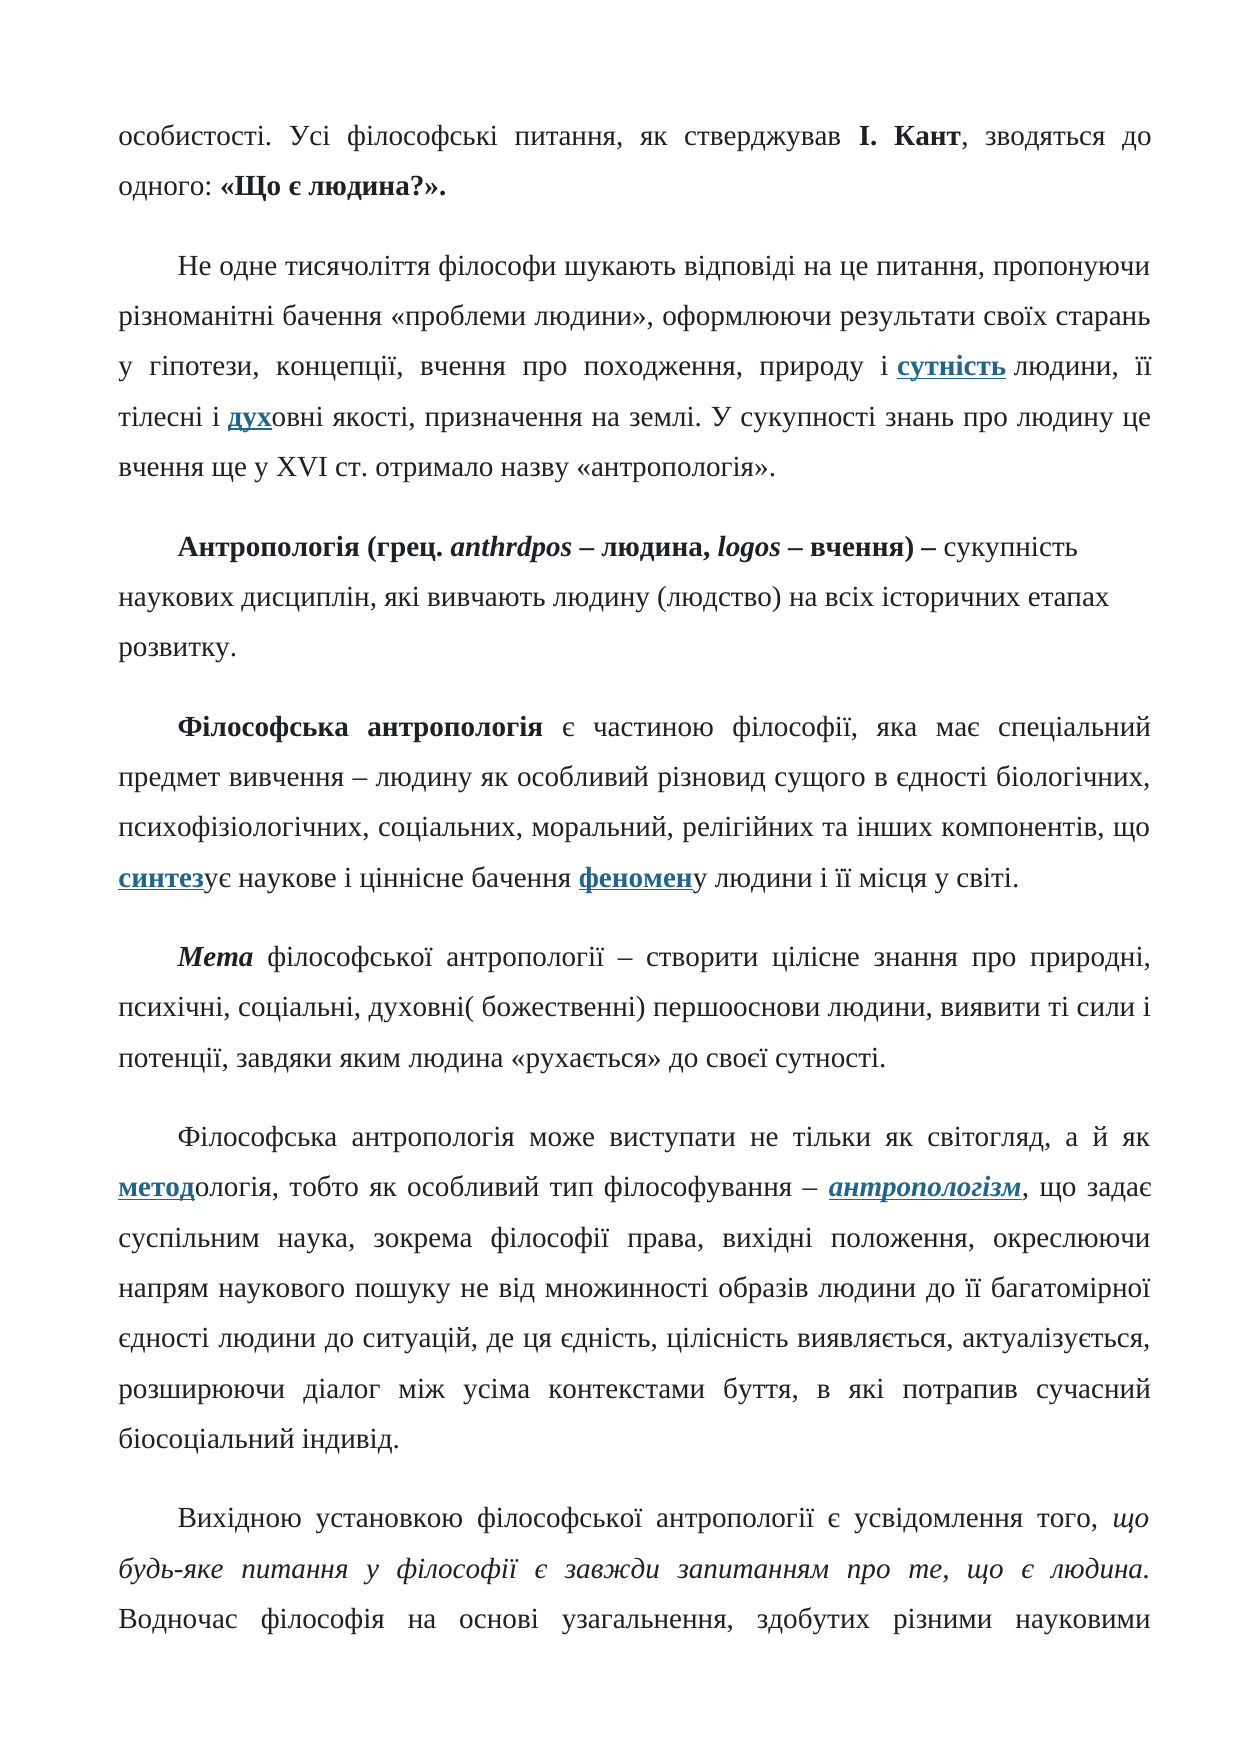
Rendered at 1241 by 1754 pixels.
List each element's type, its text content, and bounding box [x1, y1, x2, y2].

text Філософська антропологія є частиною філософії, яка має спеціальний предмет вивчення – людину як особливий різновид сущого в єдності біологічних, психофізіологічних, соціальних, моральний, релігійних та інших компонентів, що синтезує наукове і ціннісне бачення феномену людини і її місця у світі. [118, 709, 1152, 893]
text Мета філософської антропології – створити цілісне знання про природні, психічні, соціальні, духовні( божественні) першооснови людини, виявити ті сили і потенції, завдяки яким людина «рухається» до своєї сутності. [118, 939, 1152, 1073]
text Антропологія (грец. anthrdpos – людина, logos – вчення) – сукупність наукових дисциплін, які вивчають людину (людство) на всіх історичних етапах розвитку. [118, 529, 1152, 663]
text Не одне тисячоліття філософи шукають відповіді на це питання, пропонуючи різноманітні бачення «проблеми людини», оформлюючи результати своїх старань у гіпотези, концепції, вчення про походження, природу і сутність людини, її тілесні і духовні якості, призначення на землі. У сукупності знань про людину це вчення ще у XVI ст. отримало назву «антропологія». [118, 248, 1152, 483]
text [118, 1501, 1152, 1635]
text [118, 118, 1152, 202]
text Філософська антропологія може виступати не тільки як світогляд, а й як методологія, тобто як особливий тип філософування – антропологізм, що задає суспільним наука, зокрема філософії права, вихідні положення, окреслюючи напрям наукового пошуку не від множинності образів людини до її багатомірної єдності людини до ситуацій, де ця єдність, цілісність виявляється, актуалізується, розширюючи діалог між усіма контекстами буття, в які потрапив сучасний біосоціальний індивід. [118, 1119, 1152, 1455]
